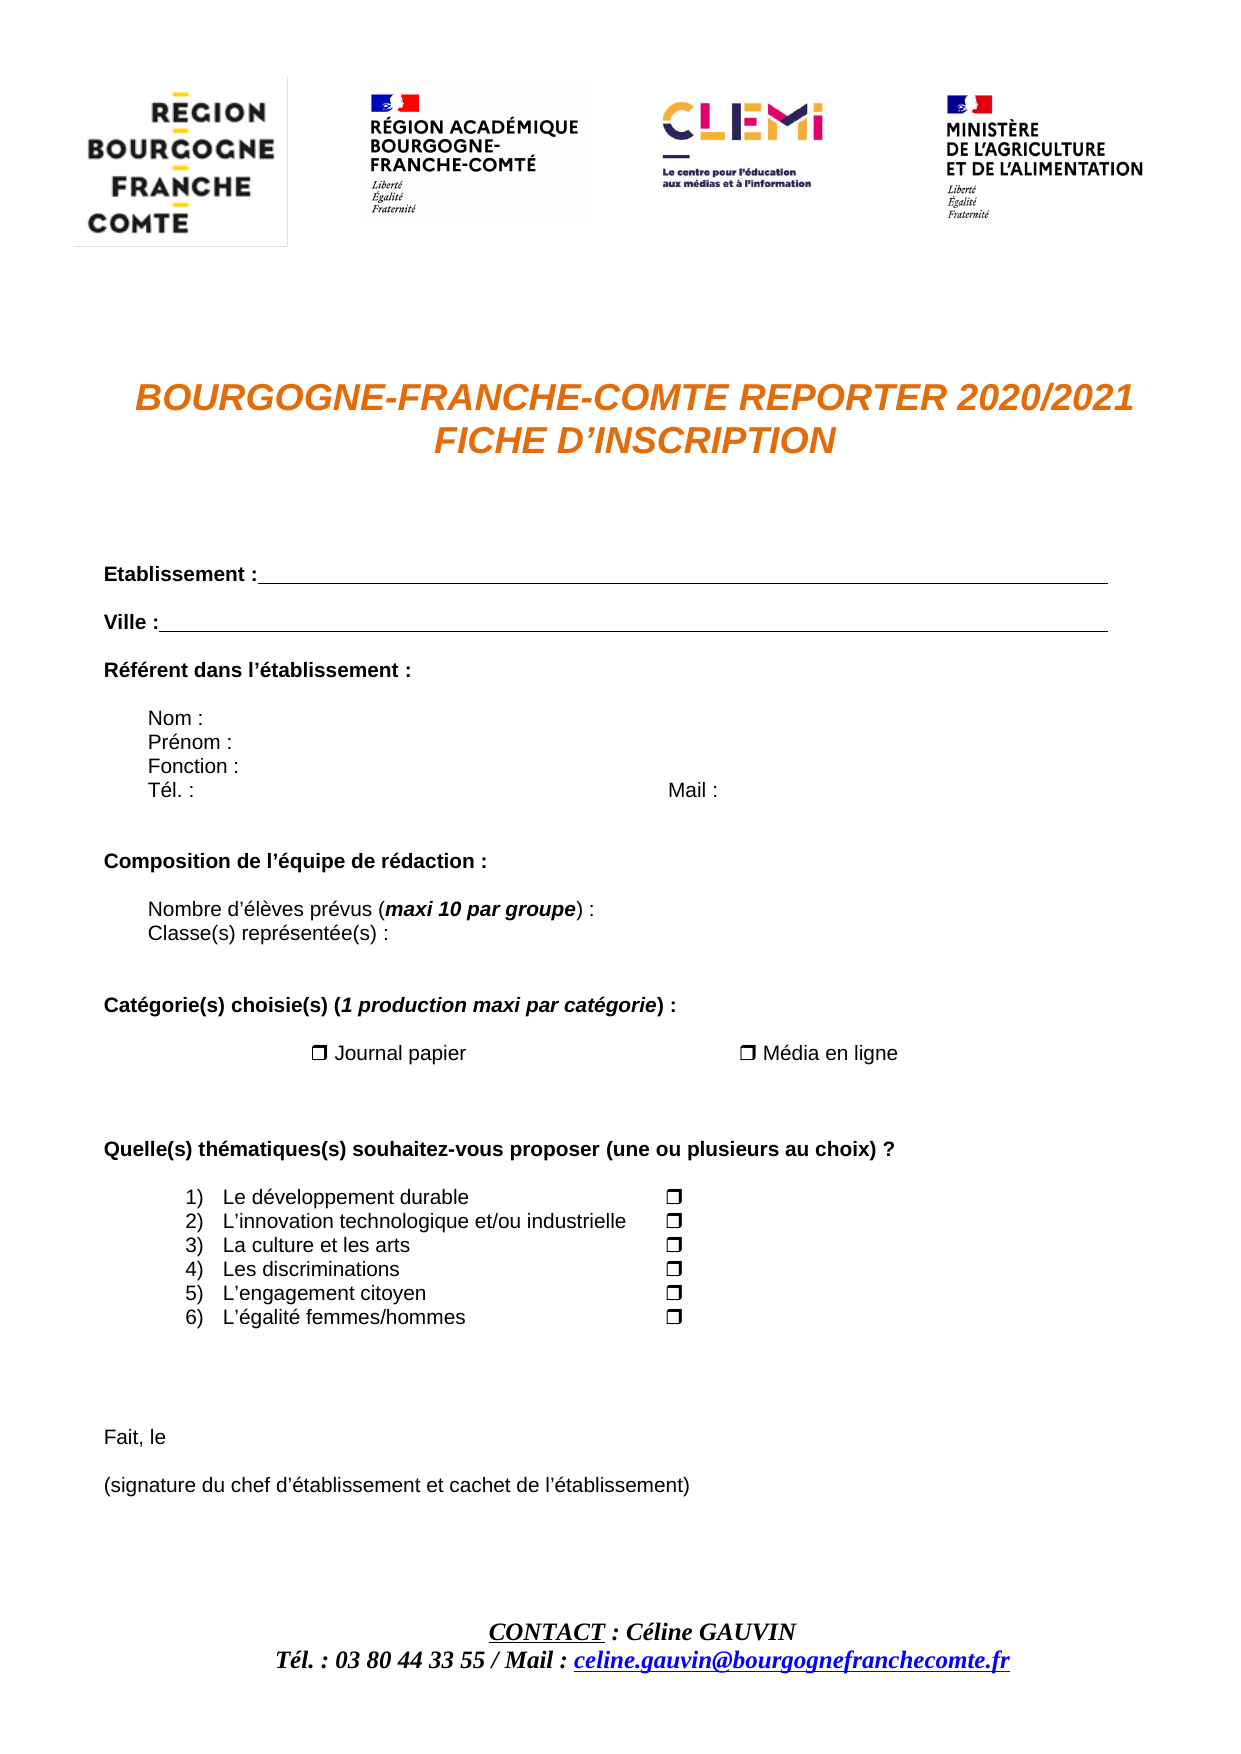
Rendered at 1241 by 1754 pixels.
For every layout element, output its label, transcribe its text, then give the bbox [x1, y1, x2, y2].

table_header [63, 78, 343, 284]
picture [634, 77, 850, 212]
text Classe(s) représentée(s) : [103, 921, 1181, 945]
text Fait, le [103, 1425, 1193, 1449]
text Journal papier Média en ligne [310, 1041, 1181, 1065]
text Quelle(s) thématiques(s) souhaitez-vous proposer (une ou plusieurs au choix) ? [103, 1137, 1181, 1161]
list L’égalité femmes/hommes [185, 1305, 1181, 1329]
text Composition de l’équipe de rédaction : [103, 849, 1181, 873]
list Les discriminations [185, 1257, 1181, 1281]
text Ville : [103, 610, 1181, 634]
table_header [624, 78, 904, 284]
text Prénom : [148, 729, 1181, 753]
text Tél. : Mail : [148, 777, 1181, 801]
text Catégorie(s) choisie(s) (1 production maxi par catégorie) : [103, 993, 1181, 1017]
picture [931, 77, 1158, 236]
text Nombre d’élèves prévus (maxi 10 par groupe) : [103, 897, 1181, 921]
text Fonction : [103, 753, 1181, 777]
picture [354, 77, 595, 230]
list L’innovation technologique et/ou industrielle [185, 1209, 1181, 1233]
text CONTACT : Céline GAUVIN [103, 1617, 1181, 1646]
text Nom : [148, 706, 1181, 729]
text Référent dans l’établissement : [103, 658, 1181, 682]
picture [73, 77, 289, 248]
list La culture et les arts [185, 1233, 1181, 1257]
text Tél. : 03 80 44 33 55 / Mail : celine.gauvin@bourgognefranchecomte.fr [103, 1646, 1181, 1674]
table_header [904, 78, 1184, 284]
list L’engagement citoyen [185, 1281, 1181, 1305]
text Etablissement : [103, 562, 1181, 586]
table_header [343, 78, 623, 284]
list Le développement durable [185, 1185, 1181, 1209]
text BOURGOGNE-FRANCHE-COMTE REPORTER 2020/2021 [133, 375, 1137, 418]
text (signature du chef d’établissement et cachet de l’établissement) [103, 1473, 1193, 1497]
text FICHE D’INSCRIPTION [133, 418, 1137, 461]
